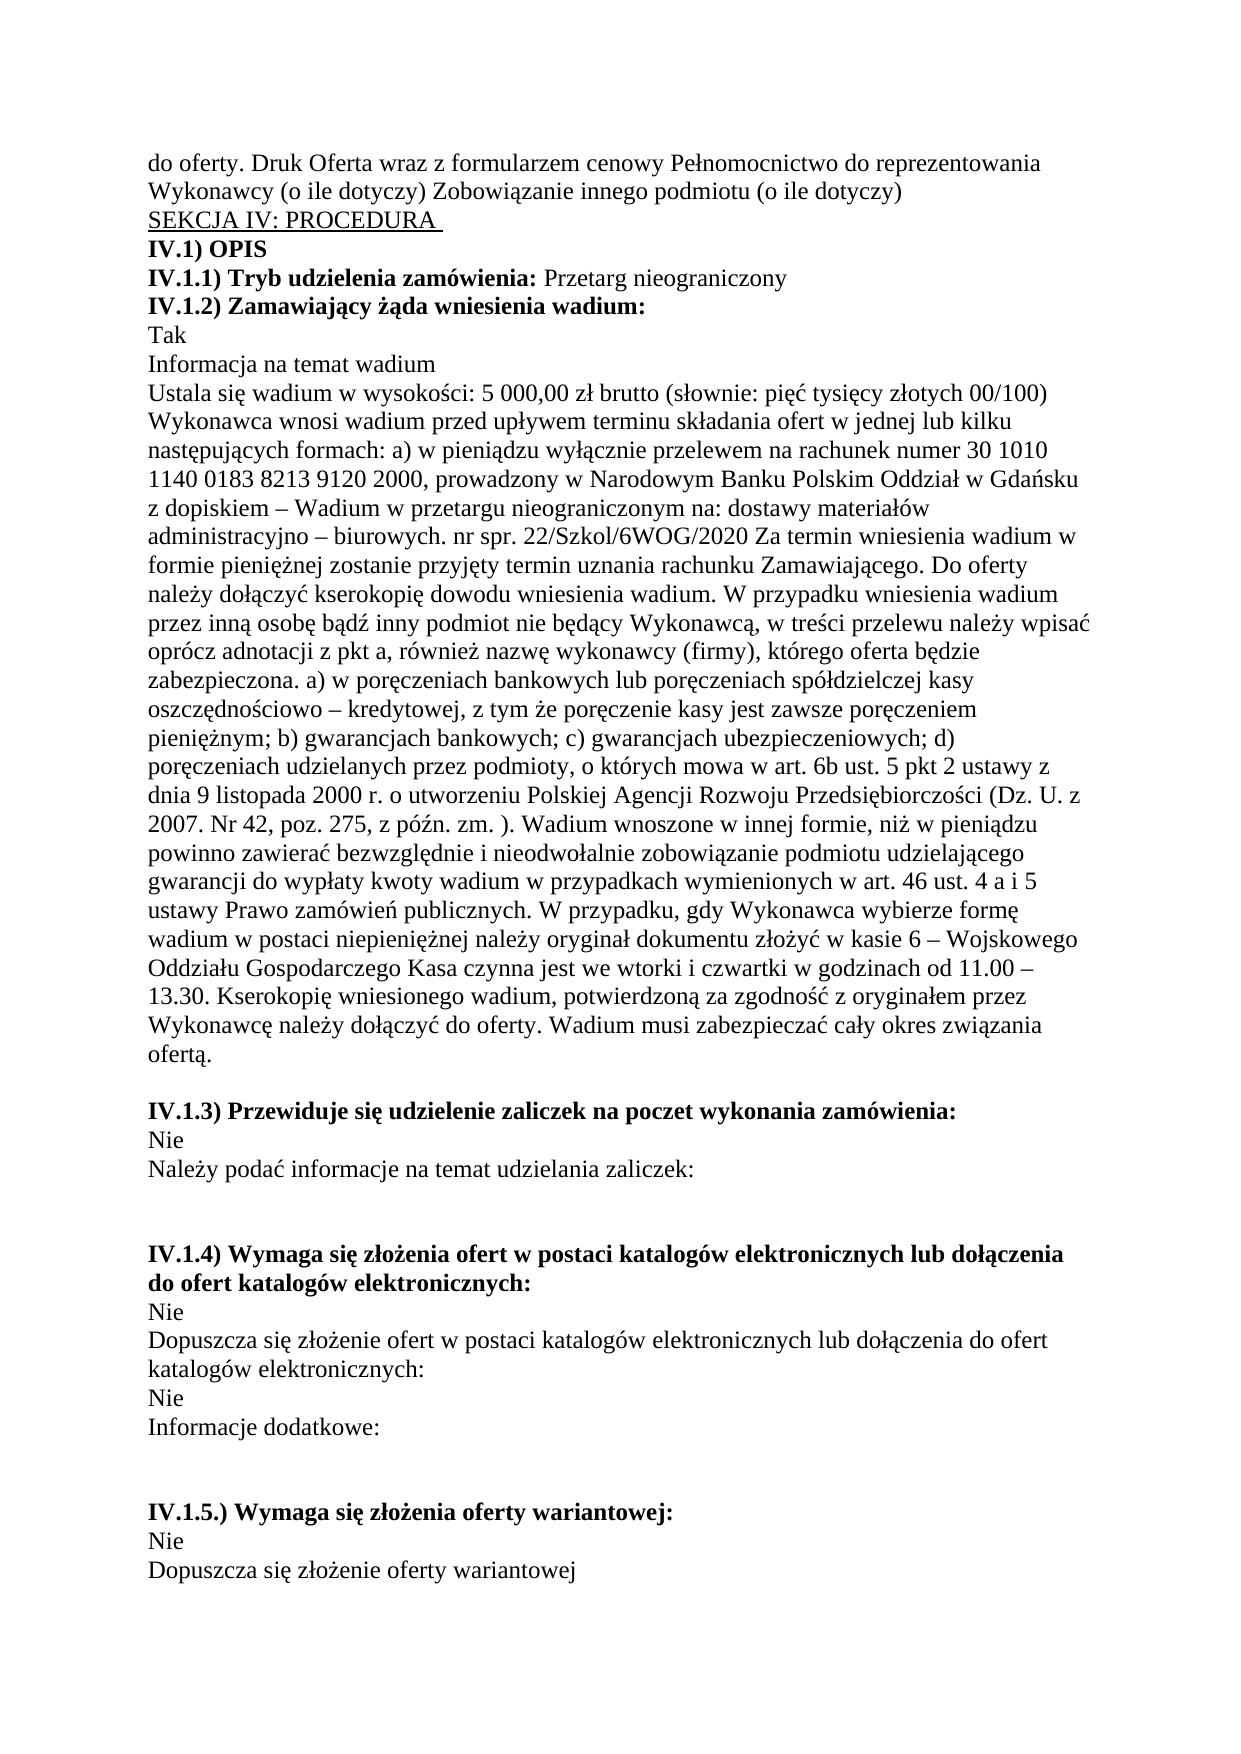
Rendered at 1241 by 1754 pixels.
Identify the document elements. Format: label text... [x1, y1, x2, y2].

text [148, 148, 1093, 205]
text IV.1.5.) Wymaga się złożenia oferty wariantowej: [148, 1469, 1093, 1526]
text Tak Informacja na temat wadium Ustala się wadium w wysokości: 5 000,00 zł brutto (słownie: pięć tysięcy złotych 00/100) Wykonawca wnosi wadium przed upływem terminu składania ofert w jednej lub kilku następujących formach: a) w pieniądzu wyłącznie przelewem na rachunek numer 30 1010 1140 0183 8213 9120 2000, prowadzony w Narodowym Banku Polskim Oddział w Gdańsku z dopiskiem – Wadium w przetargu nieograniczonym na: dostawy materiałów administracyjno – biurowych. nr spr. 22/Szkol/6WOG/2020 Za termin wniesienia wadium w formie pieniężnej zostanie przyjęty termin uznania rachunku Zamawiającego. Do oferty należy dołączyć kserokopię dowodu wniesienia wadium. W przypadku wniesienia wadium przez inną osobę bądź inny podmiot nie będący Wykonawcą, w treści przelewu należy wpisać oprócz adnotacji z pkt a, również nazwę wykonawcy (firmy), którego oferta będzie zabezpieczona. a) w poręczeniach bankowych lub poręczeniach spółdzielczej kasy oszczędnościowo – kredytowej, z tym że poręczenie kasy jest zawsze poręczeniem pieniężnym; b) gwarancjach bankowych; c) gwarancjach ubezpieczeniowych; d) poręczeniach udzielanych przez podmioty, o których mowa w art. 6b ust. 5 pkt 2 ustawy z dnia 9 listopada 2000 r. o utworzeniu Polskiej Agencji Rozwoju Przedsiębiorczości (Dz. U. z 2007. Nr 42, poz. 275, z późn. zm. ). Wadium wnoszone w innej formie, niż w pieniądzu powinno zawierać bezwzględnie i nieodwołalnie zobowiązanie podmiotu udzielającego gwarancji do wypłaty kwoty wadium w przypadkach wymienionych w art. 46 ust. 4 a i 5 ustawy Prawo zamówień publicznych. W przypadku, gdy Wykonawca wybierze formę wadium w postaci niepieniężnej należy oryginał dokumentu złożyć w kasie 6 – Wojskowego Oddziału Gospodarczego Kasa czynna jest we wtorki i czwartki w godzinach od 11.00 – 13.30. Kserokopię wniesionego wadium, potwierdzoną za zgodność z oryginałem przez Wykonawcę należy dołączyć do oferty. Wadium musi zabezpieczać cały okres związania ofertą. [148, 320, 1093, 1068]
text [148, 1526, 1093, 1584]
text IV.1.3) Przewiduje się udzielenie zaliczek na poczet wykonania zamówienia: [148, 1068, 1093, 1125]
text Nie Należy podać informacje na temat udzielania zaliczek: [148, 1125, 1093, 1211]
text IV.1) OPIS IV.1.1) Tryb udzielenia zamówienia: Przetarg nieograniczony IV.1.2) Zamawiający żąda wniesienia wadium: [148, 234, 1093, 320]
text Nie Dopuszcza się złożenie ofert w postaci katalogów elektronicznych lub dołączenia do ofert katalogów elektronicznych: Nie Informacje dodatkowe: [148, 1297, 1093, 1469]
text IV.1.4) Wymaga się złożenia ofert w postaci katalogów elektronicznych lub dołączenia do ofert katalogów elektronicznych: [148, 1211, 1093, 1297]
text SEKCJA IV: PROCEDURA [148, 205, 1093, 234]
